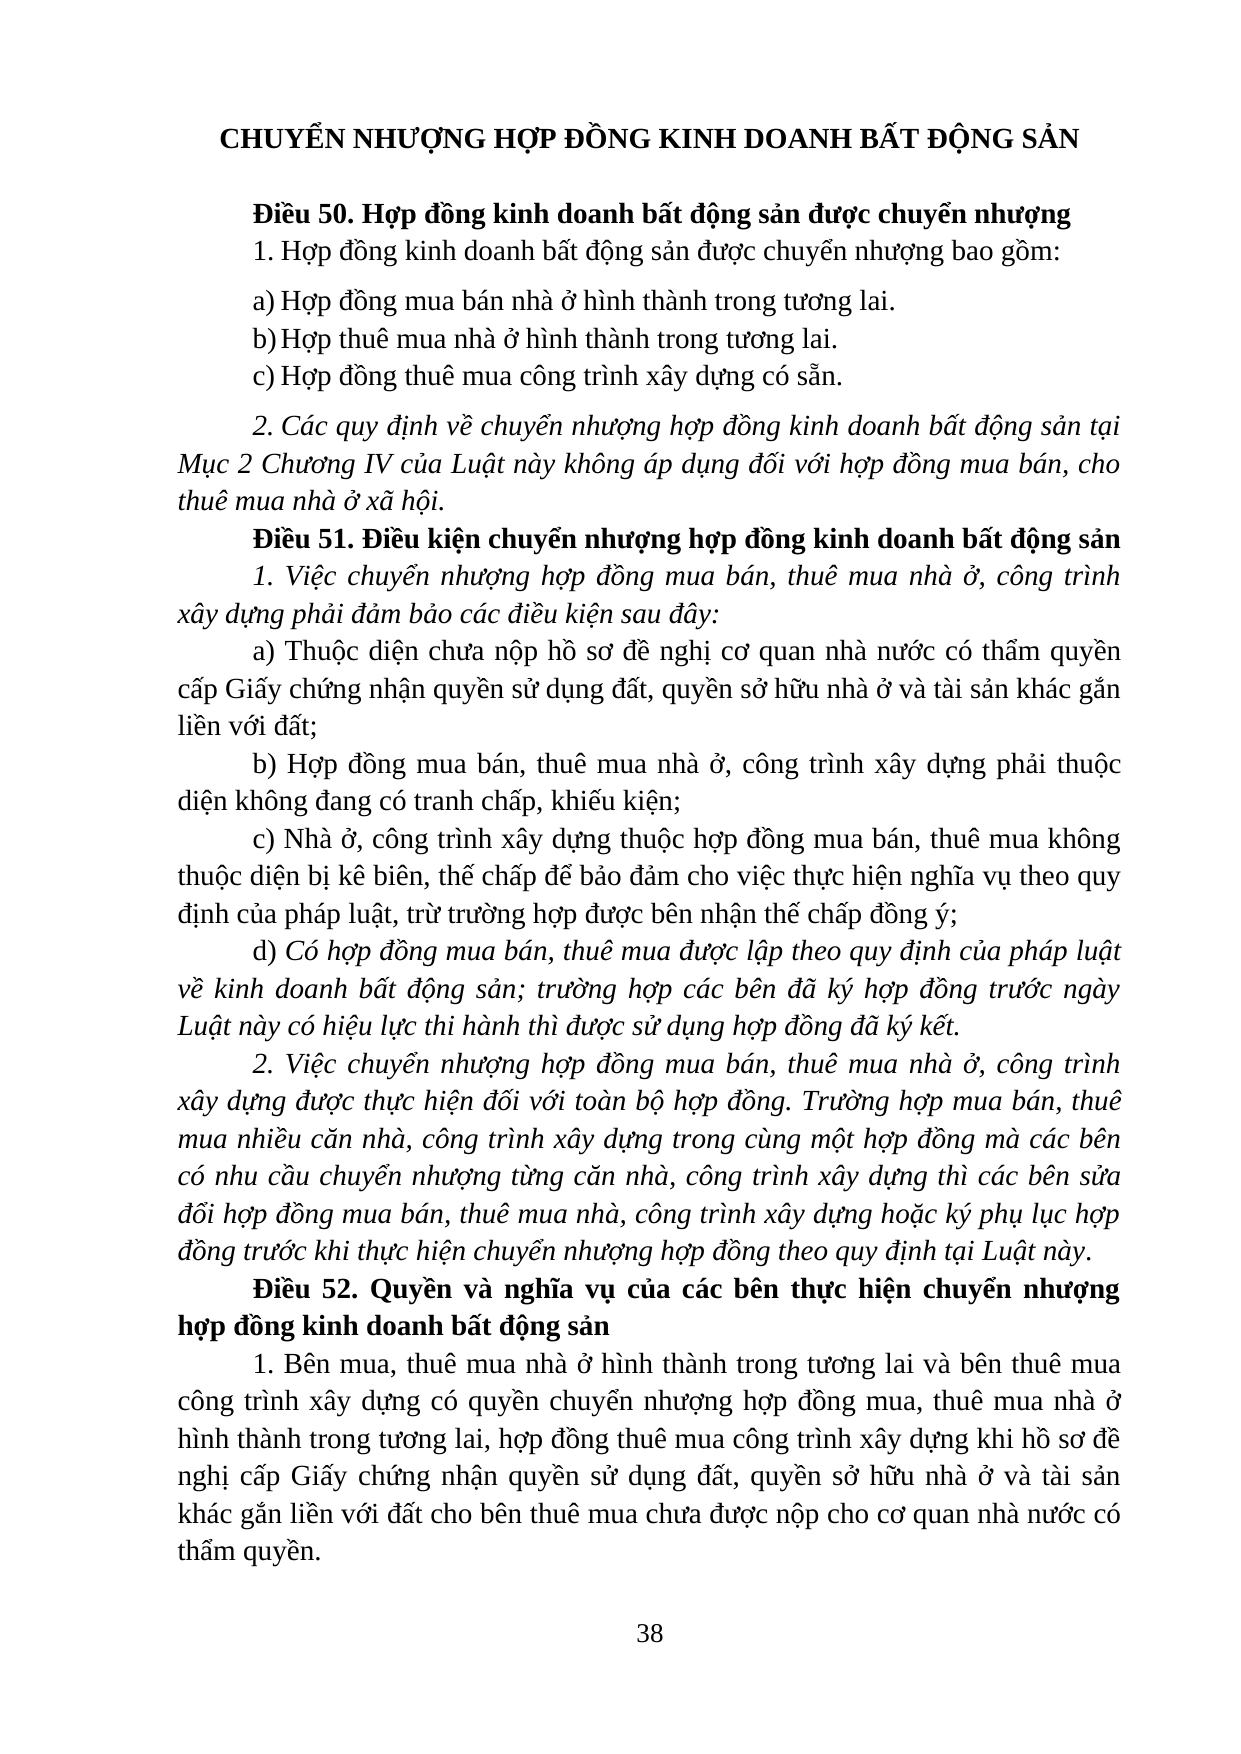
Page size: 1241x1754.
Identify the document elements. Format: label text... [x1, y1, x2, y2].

list Các quy định về chuyển nhượng hợp đồng kinh doanh bất động sản tại Mục 2 Chương IV của Luật này không áp dụng đối với hợp đồng mua bán, cho thuê mua nhà ở xã hội. [177, 406, 1122, 518]
text Điều 51. Điều kiện chuyển nhượng hợp đồng kinh doanh bất động sản [177, 518, 1122, 556]
text a) Thuộc diện chưa nộp hồ sơ đề nghị cơ quan nhà nước có thẩm quyền cấp Giấy chứng nhận quyền sử dụng đất, quyền sở hữu nhà ở và tài sản khác gắn liền với đất; [177, 631, 1122, 743]
text 1. Bên mua, thuê mua nhà ở hình thành trong tương lai và bên thuê mua công trình xây dựng có quyền chuyển nhượng hợp đồng mua, thuê mua nhà ở hình thành trong tương lai, hợp đồng thuê mua công trình xây dựng khi hồ sơ đề nghị cấp Giấy chứng nhận quyền sử dụng đất, quyền sở hữu nhà ở và tài sản khác gắn liền với đất cho bên thuê mua chưa được nộp cho cơ quan nhà nước có thẩm quyền. [177, 1343, 1122, 1568]
text d) Có hợp đồng mua bán, thuê mua được lập theo quy định của pháp luật về kinh doanh bất động sản; trường hợp các bên đã ký hợp đồng trước ngày Luật này có hiệu lực thi hành thì được sử dụng hợp đồng đã ký kết. [177, 931, 1122, 1043]
text Điều 52. Quyền và nghĩa vụ của các bên thực hiện chuyển nhượng hợp đồng kinh doanh bất động sản [177, 1268, 1122, 1343]
text b) Hợp đồng mua bán, thuê mua nhà ở, công trình xây dựng phải thuộc diện không đang có tranh chấp, khiếu kiện; [177, 743, 1122, 818]
text 1. Việc chuyển nhượng hợp đồng mua bán, thuê mua nhà ở, công trình xây dựng phải đảm bảo các điều kiện sau đây: [177, 556, 1122, 631]
list Hợp đồng kinh doanh bất động sản được chuyển nhượng bao gồm: [177, 231, 1122, 268]
list Hợp đồng thuê mua công trình xây dựng có sẵn. [177, 356, 1122, 393]
text Điều 50. Hợp đồng kinh doanh bất động sản được chuyển nhượng [177, 193, 1122, 231]
list Hợp đồng mua bán nhà ở hình thành trong tương lai. [177, 281, 1122, 318]
list Hợp thuê mua nhà ở hình thành trong tương lai. [177, 318, 1122, 356]
text c) Nhà ở, công trình xây dựng thuộc hợp đồng mua bán, thuê mua không thuộc diện bị kê biên, thế chấp để bảo đảm cho việc thực hiện nghĩa vụ theo quy định của pháp luật, trừ trường hợp được bên nhận thế chấp đồng ý; [177, 818, 1122, 931]
text 2. Việc chuyển nhượng hợp đồng mua bán, thuê mua nhà ở, công trình xây dựng được thực hiện đối với toàn bộ hợp đồng. Trường hợp mua bán, thuê mua nhiều căn nhà, công trình xây dựng trong cùng một hợp đồng mà các bên có nhu cầu chuyển nhượng từng căn nhà, công trình xây dựng thì các bên sửa đổi hợp đồng mua bán, thuê mua nhà, công trình xây dựng hoặc ký phụ lục hợp đồng trước khi thực hiện chuyển nhượng hợp đồng theo quy định tại Luật này. [177, 1043, 1122, 1268]
text CHUYỂN NHƯỢNG HỢP ĐỒNG KINH DOANH BẤT ĐỘNG SẢN [177, 118, 1122, 156]
